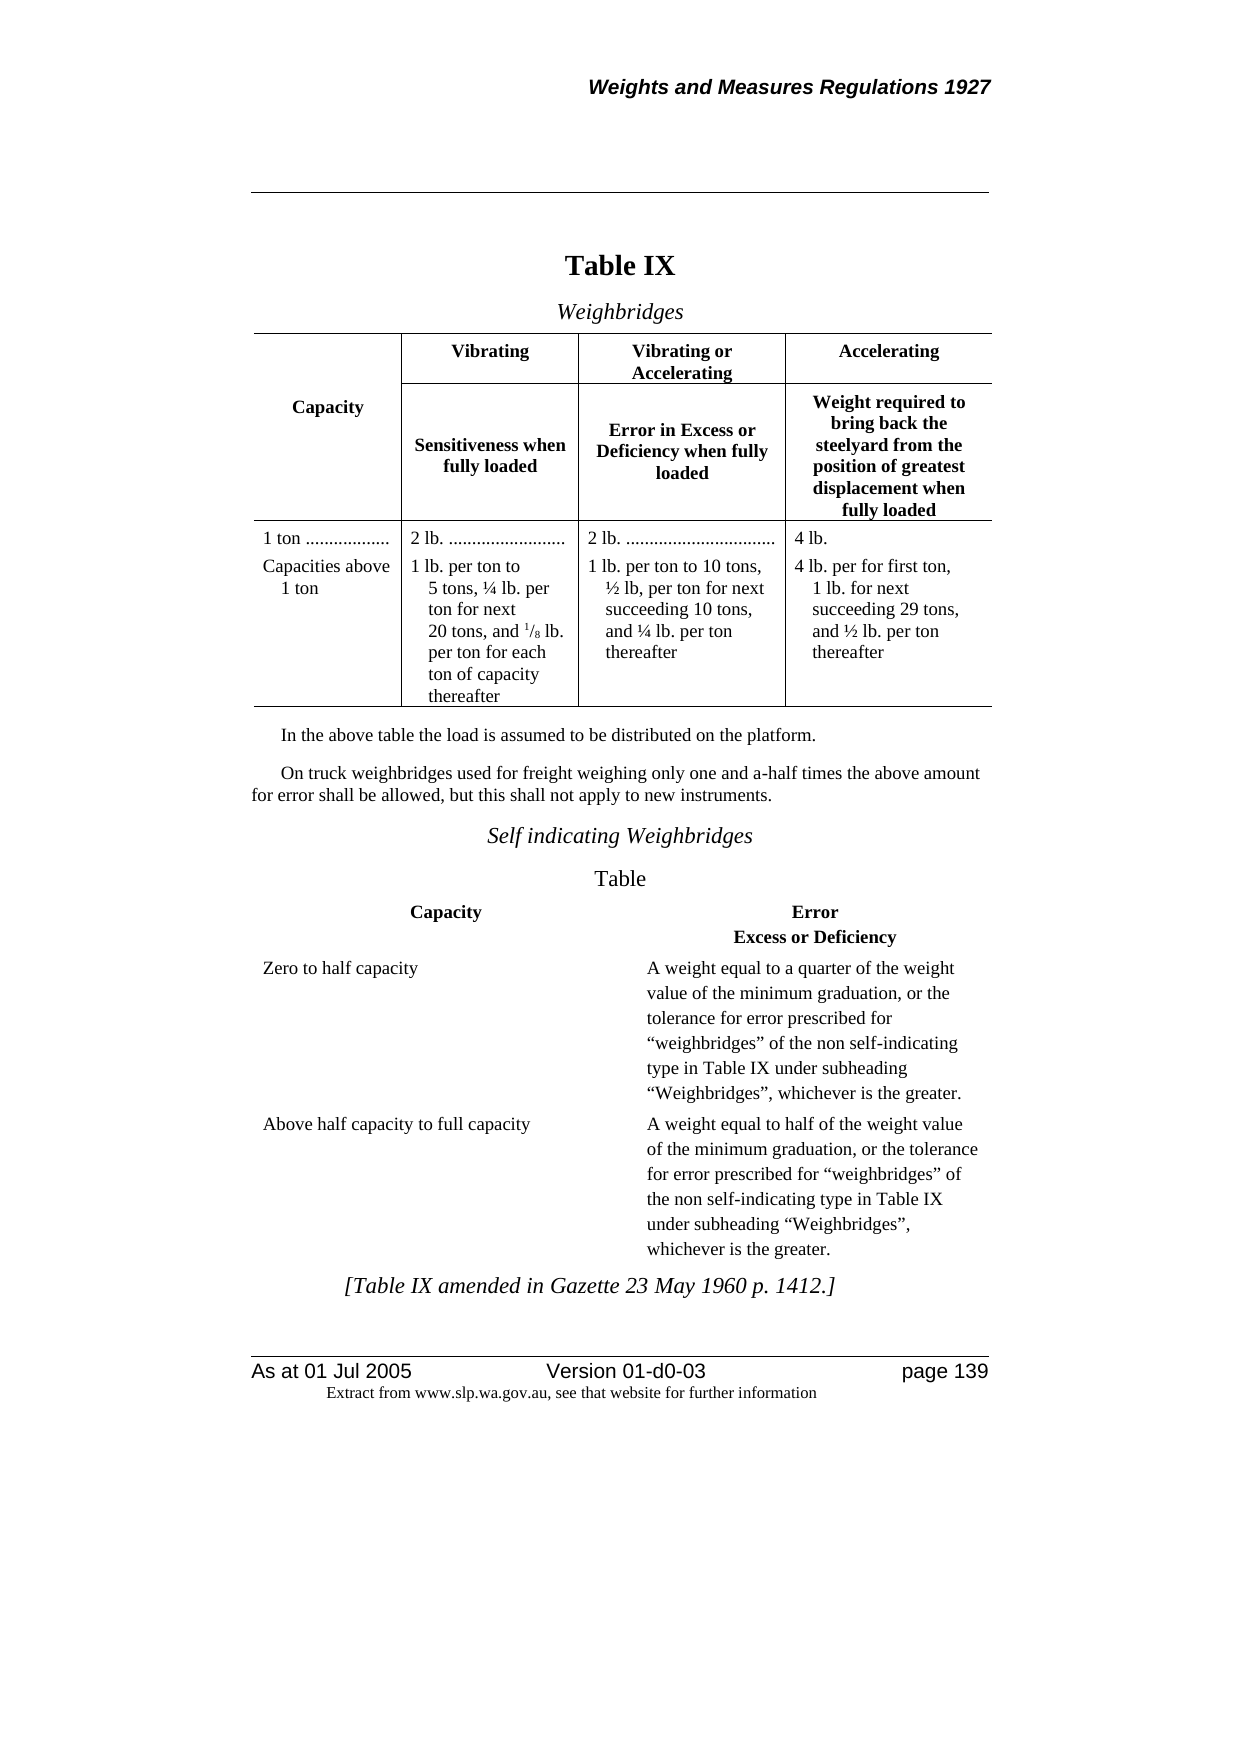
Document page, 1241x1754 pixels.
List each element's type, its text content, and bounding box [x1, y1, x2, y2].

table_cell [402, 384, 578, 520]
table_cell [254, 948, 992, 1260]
text In the above table the load is assumed to be distributed on the platform. [251, 724, 989, 745]
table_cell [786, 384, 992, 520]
subtitle Table [251, 865, 989, 891]
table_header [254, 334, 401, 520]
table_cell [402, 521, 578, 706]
text On truck weighbridges used for freight weighing only one and a-half times the above amount for error shall be allowed, but this shall not apply to new instruments. [251, 762, 989, 805]
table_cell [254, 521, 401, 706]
subtitle Table IX [251, 248, 989, 282]
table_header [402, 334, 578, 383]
subtitle Weighbridges [251, 298, 989, 324]
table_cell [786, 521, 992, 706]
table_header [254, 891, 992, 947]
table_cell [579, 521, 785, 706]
subtitle Self indicating Weighbridges [251, 822, 989, 848]
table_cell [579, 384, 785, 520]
text [Table IX amended in Gazette 23 May 1960 p. 1412.] [251, 1272, 989, 1299]
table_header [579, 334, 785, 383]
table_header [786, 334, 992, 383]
